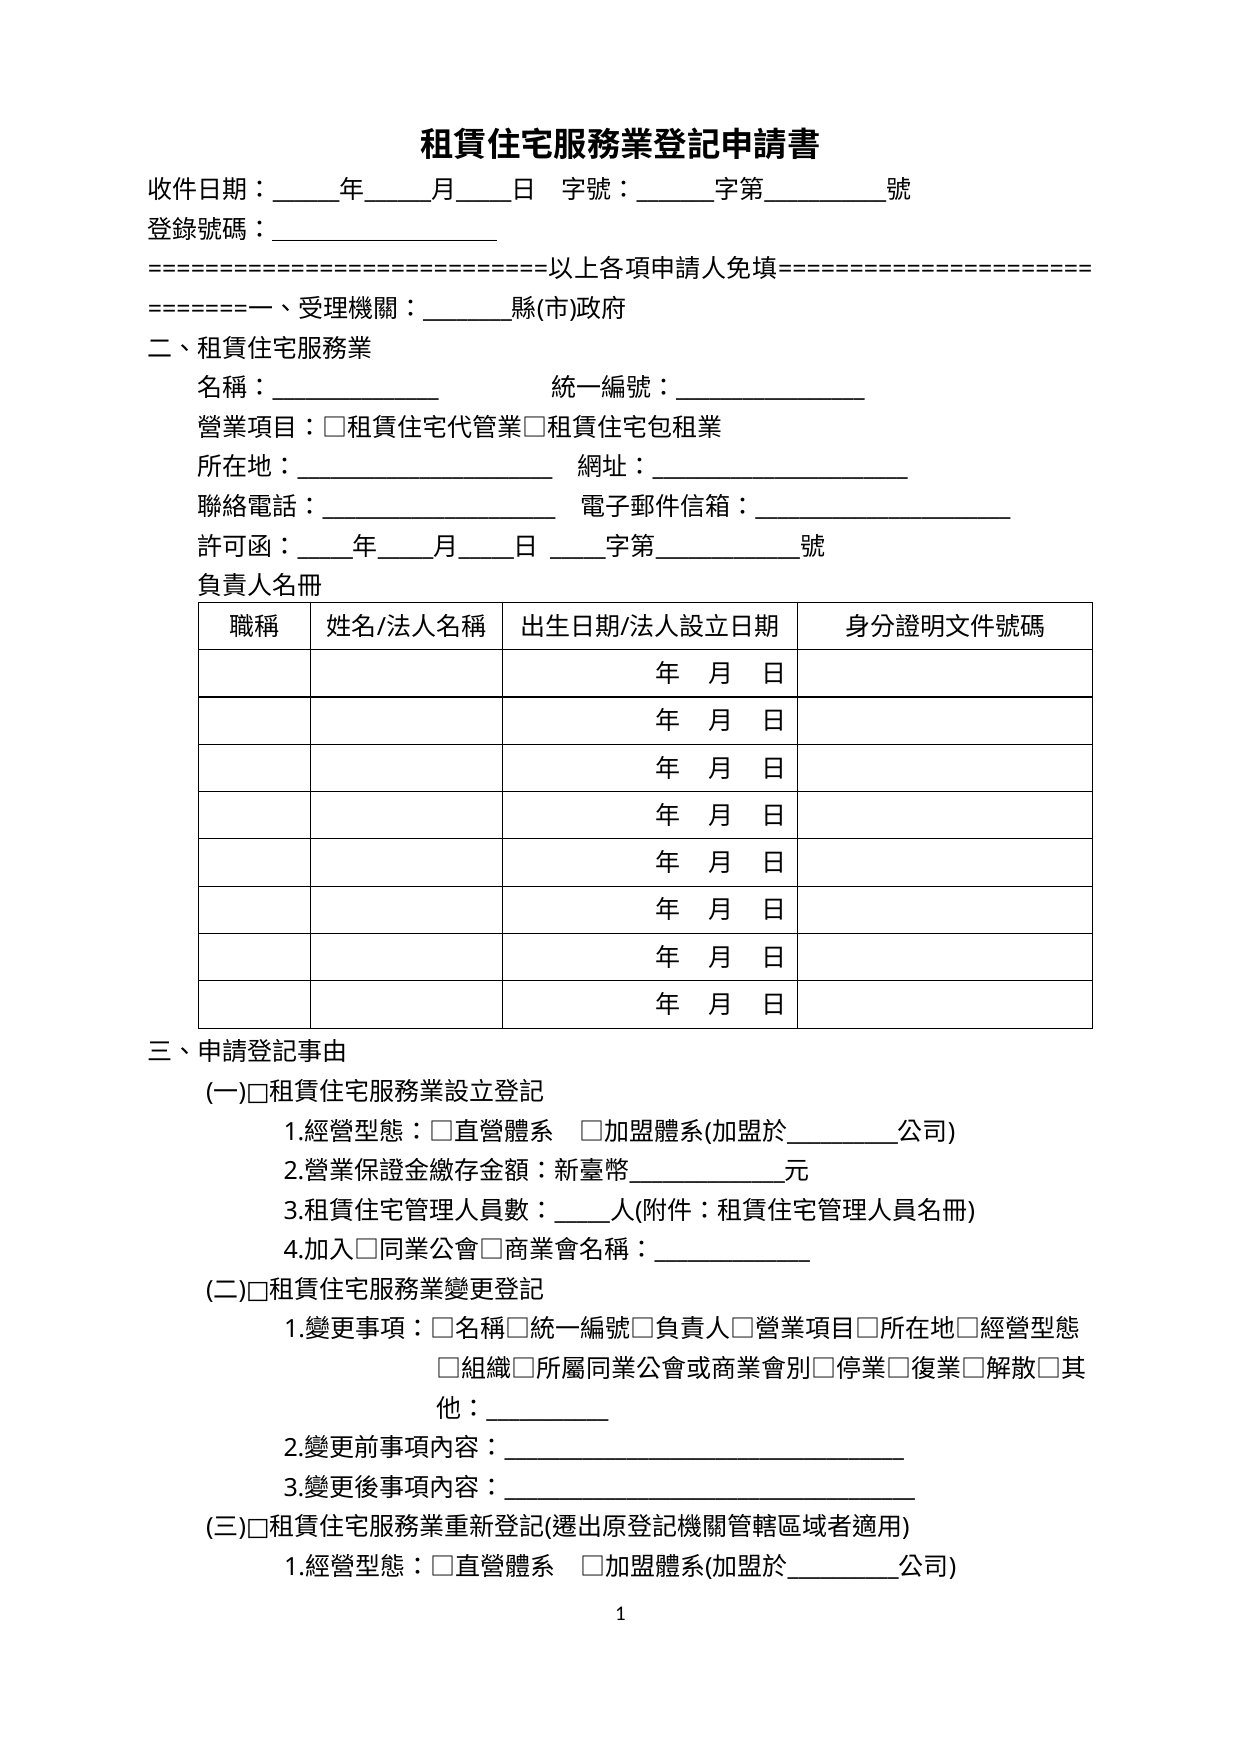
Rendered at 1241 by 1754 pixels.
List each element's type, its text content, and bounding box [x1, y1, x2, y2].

table_cell 年 月 日 [503, 745, 797, 791]
table_cell [311, 887, 502, 933]
text 租賃住宅服務業登記申請書 [148, 118, 1092, 166]
text 登錄號碼：＿＿＿＿＿＿＿＿＿ [148, 206, 1092, 246]
text (一)□租賃住宅服務業設立登記 [196, 1068, 1092, 1108]
text 1.經營型態：□直營體系 □加盟體系(加盟於__________公司) [196, 1108, 1092, 1147]
table_cell 年 月 日 [503, 839, 797, 886]
table_cell [798, 792, 1092, 838]
table_cell 年 月 日 [503, 934, 797, 980]
text (二)□租賃住宅服務業變更登記 [196, 1266, 1092, 1306]
text 營業項目：□租賃住宅代管業□租賃住宅包租業 [196, 404, 1092, 443]
table_cell [311, 981, 502, 1027]
table_cell [798, 745, 1092, 791]
text (三)□租賃住宅服務業重新登記(遷出原登記機關管轄區域者適用) [196, 1503, 1092, 1543]
text ============================以上各項申請人免填=============================一、受理機關：________縣(市)政府 [148, 246, 1092, 325]
text 負責人名冊 [196, 562, 1092, 602]
table_header 姓名/法人名稱 [311, 603, 502, 649]
text 1.變更事項：□名稱□統一編號□負責人□營業項目□所在地□經營型態□組織□所屬同業公會或商業會別□停業□復業□解散□其他：___________ [284, 1306, 1092, 1424]
table_cell [798, 934, 1092, 980]
text 聯絡電話：_____________________ 電子郵件信箱：_______________________ [196, 483, 1092, 523]
text 三、申請登記事由 [148, 1028, 1092, 1068]
table_cell [311, 745, 502, 791]
table_cell [199, 745, 310, 791]
table_cell 年 月 日 [503, 650, 797, 696]
table_cell [311, 650, 502, 696]
table_cell 年 月 日 [503, 698, 797, 744]
text 所在地：_______________________ 網址：_______________________ [196, 443, 1092, 483]
table_cell [798, 839, 1092, 886]
table_cell [311, 839, 502, 886]
text 2.變更前事項內容：____________________________________ [196, 1424, 1092, 1464]
table_header 職稱 [199, 603, 310, 649]
table_header 身分證明文件號碼 [798, 603, 1092, 649]
table_cell [199, 887, 310, 933]
table_cell [199, 792, 310, 838]
text 1.經營型態：□直營體系 □加盟體系(加盟於__________公司) [284, 1543, 1092, 1583]
table_cell 年 月 日 [503, 981, 797, 1027]
table_cell [798, 650, 1092, 696]
table_cell [311, 792, 502, 838]
table_cell [798, 698, 1092, 744]
table_cell 年 月 日 [503, 887, 797, 933]
text 4.加入□同業公會□商業會名稱：______________ [196, 1226, 1092, 1266]
table_header 出生日期/法人設立日期 [503, 603, 797, 649]
table_cell [199, 934, 310, 980]
table_cell [798, 887, 1092, 933]
text 3.租賃住宅管理人員數：_____人(附件：租賃住宅管理人員名冊) [196, 1187, 1092, 1226]
table_cell [199, 698, 310, 744]
text 收件日期：______年______月_____日 字號：_______字第___________號 [148, 166, 1092, 206]
text 名稱：_______________ 統一編號：_________________ [196, 364, 1092, 404]
text 3.變更後事項內容：_____________________________________ [196, 1464, 1092, 1503]
table_cell 年 月 日 [503, 792, 797, 838]
table_cell [199, 981, 310, 1027]
table_cell [199, 839, 310, 886]
table_cell [311, 698, 502, 744]
table_cell [311, 934, 502, 980]
table_cell [798, 981, 1092, 1027]
text 2.營業保證金繳存金額：新臺幣______________元 [196, 1147, 1092, 1187]
text 二、租賃住宅服務業 [148, 325, 1092, 364]
text 許可函：_____年_____月_____日 _____字第_____________號 [196, 523, 1092, 562]
table_cell [199, 650, 310, 696]
